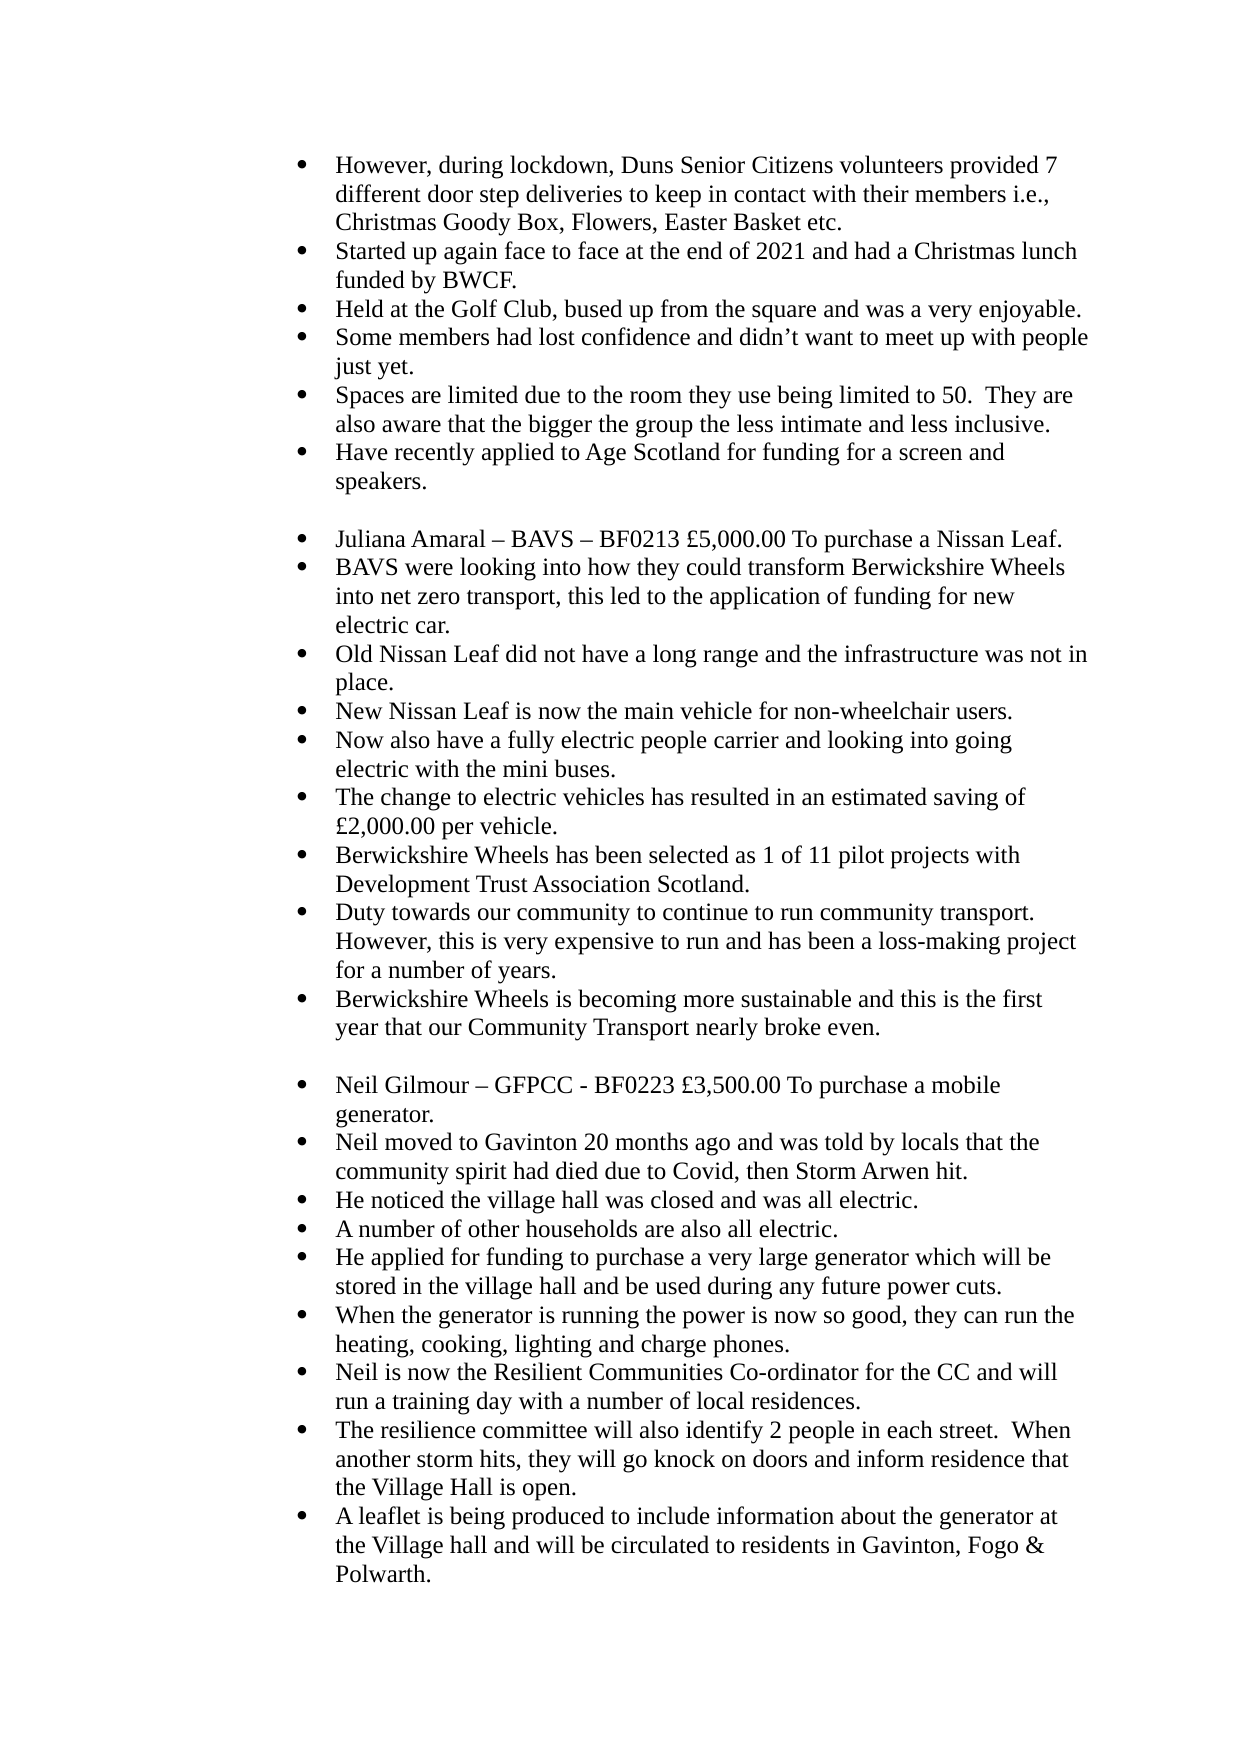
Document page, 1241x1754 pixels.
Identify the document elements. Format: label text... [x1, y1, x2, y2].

list Have recently applied to Age Scotland for funding for a screen and speakers. [298, 437, 1090, 495]
list However, during lockdown, Duns Senior Citizens volunteers provided 7 different door step deliveries to keep in contact with their members i.e., Christmas Goody Box, Flowers, Easter Basket etc. [298, 150, 1090, 236]
list BAVS were looking into how they could transform Berwickshire Wheels into net zero transport, this led to the application of funding for new electric car. [298, 552, 1090, 639]
list Started up again face to face at the end of 2021 and had a Christmas lunch funded by BWCF. [298, 236, 1090, 294]
list A leaflet is being produced to include information about the generator at the Village hall and will be circulated to residents in Gavinton, Fogo & Polwarth. [298, 1501, 1090, 1587]
list Old Nissan Leaf did not have a long range and the infrastructure was not in place. [298, 639, 1090, 696]
list He noticed the village hall was closed and was all electric. [298, 1185, 1090, 1214]
list The change to electric vehicles has resulted in an estimated saving of £2,000.00 per vehicle. [298, 782, 1090, 840]
list Juliana Amaral – BAVS – BF0213 £5,000.00 To purchase a Nissan Leaf. [298, 524, 1090, 552]
list New Nissan Leaf is now the main vehicle for non-wheelchair users. [298, 696, 1090, 725]
list Neil moved to Gavinton 20 months ago and was told by locals that the community spirit had died due to Covid, then Storm Arwen hit. [298, 1127, 1090, 1185]
list Berwickshire Wheels is becoming more sustainable and this is the first year that our Community Transport nearly broke even. [298, 984, 1090, 1041]
list He applied for funding to purchase a very large generator which will be stored in the village hall and be used during any future power cuts. [298, 1242, 1090, 1300]
list The resilience committee will also identify 2 people in each street. When another storm hits, they will go knock on doors and inform residence that the Village Hall is open. [298, 1415, 1090, 1501]
list Now also have a fully electric people carrier and looking into going electric with the mini buses. [298, 725, 1090, 782]
list Some members had lost confidence and didn’t want to meet up with people just yet. [298, 322, 1090, 380]
list Spaces are limited due to the room they use being limited to 50. They are also aware that the bigger the group the less intimate and less inclusive. [298, 380, 1090, 437]
list Neil Gilmour – GFPCC - BF0223 £3,500.00 To purchase a mobile generator. [298, 1070, 1090, 1127]
list Neil is now the Resilient Communities Co-ordinator for the CC and will run a training day with a number of local residences. [298, 1357, 1090, 1415]
list Berwickshire Wheels has been selected as 1 of 11 pilot projects with Development Trust Association Scotland. [298, 840, 1090, 897]
list Held at the Golf Club, bused up from the square and was a very enjoyable. [298, 294, 1090, 322]
list A number of other households are also all electric. [298, 1214, 1090, 1242]
list Duty towards our community to continue to run community transport. However, this is very expensive to run and has been a loss-making project for a number of years. [298, 897, 1090, 984]
list When the generator is running the power is now so good, they can run the heating, cooking, lighting and charge phones. [298, 1300, 1090, 1357]
